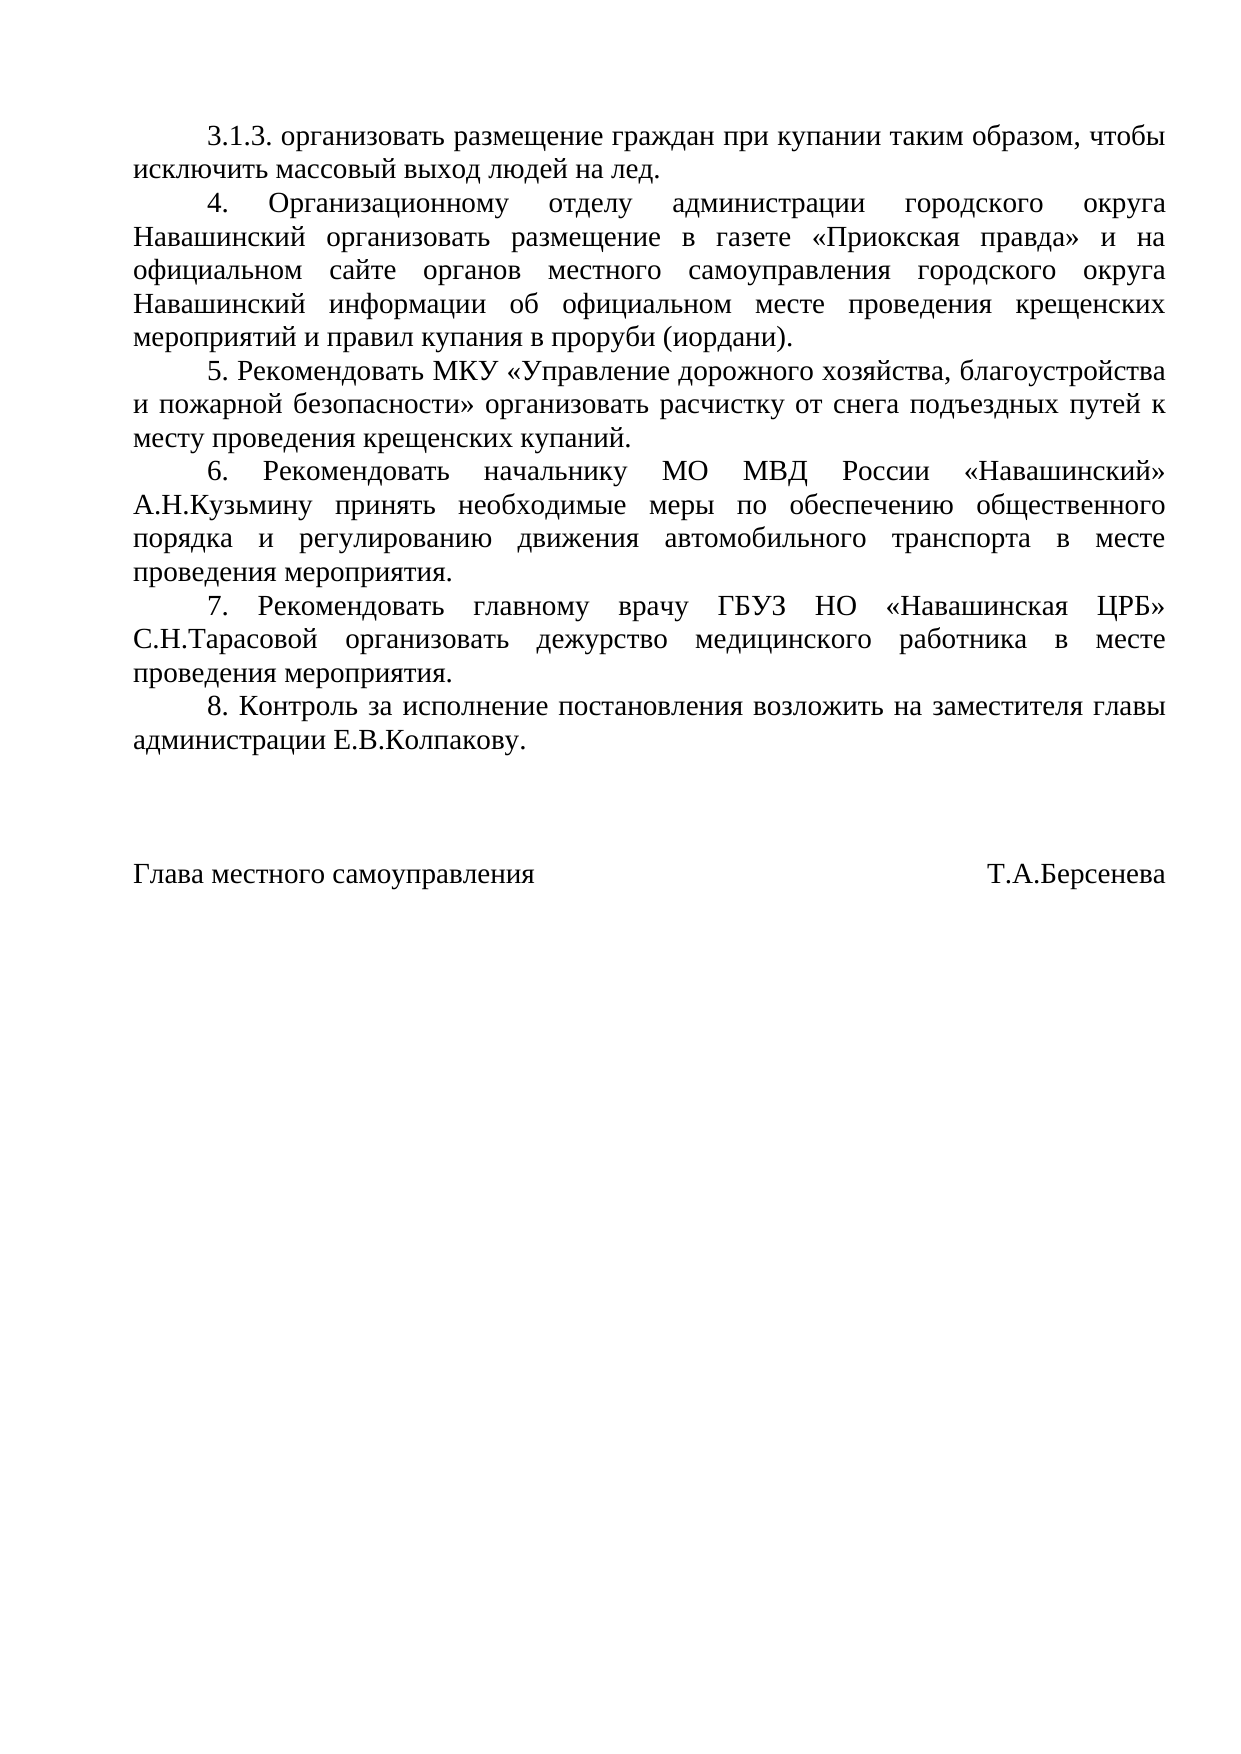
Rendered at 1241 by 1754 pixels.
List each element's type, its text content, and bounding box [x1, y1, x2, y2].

text 7. Рекомендовать главному врачу ГБУЗ НО «Навашинская ЦРБ» С.Н.Тарасовой организовать дежурство медицинского работника в месте проведения мероприятия. [133, 588, 1167, 688]
text 4. Организационному отделу администрации городского округа Навашинский организовать размещение в газете «Приокская правда» и на официальном сайте органов местного самоуправления городского округа Навашинский информации об официальном месте проведения крещенских мероприятий и правил купания в проруби (иордани). [133, 185, 1167, 353]
text 6. Рекомендовать начальнику МО МВД России «Навашинский» А.Н.Кузьмину принять необходимые меры по обеспечению общественного порядка и регулированию движения автомобильного транспорта в месте проведения мероприятия. [133, 453, 1167, 588]
text Глава местного самоуправления Т.А.Берсенева [133, 856, 1167, 889]
text 3.1.3. организовать размещение граждан при купании таким образом, чтобы исключить массовый выход людей на лед. [133, 118, 1167, 185]
text 5. Рекомендовать МКУ «Управление дорожного хозяйства, благоустройства и пожарной безопасности» организовать расчистку от снега подъездных путей к месту проведения крещенских купаний. [133, 353, 1167, 453]
text 8. Контроль за исполнение постановления возложить на заместителя главы администрации Е.В.Колпакову. [133, 688, 1167, 755]
